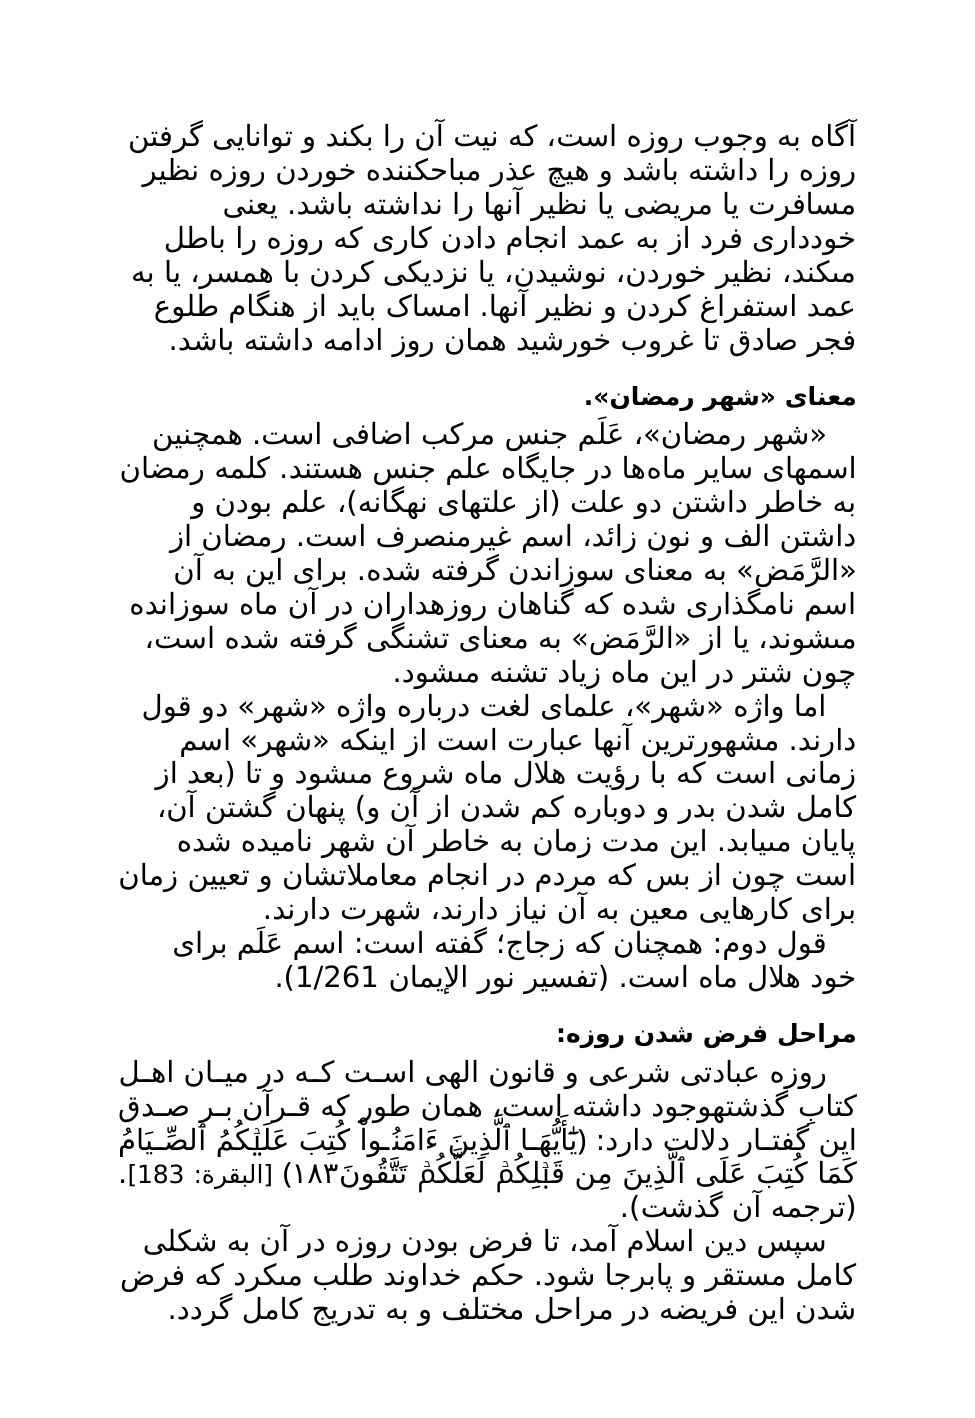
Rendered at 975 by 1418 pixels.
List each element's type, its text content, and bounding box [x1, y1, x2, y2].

text اما واژه «شهر»، علماى لغت درباره واژه «شهر» دو قول دارند. مشهورترین آنها عبارت است از اینکه «شهر» اسم زمانى است که با رؤیت هلال ماه شروع مى‏شود و تا (بعد از کامل شدن بدر و دوباره کم شدن از آن و) پنهان گشتن آن، پایان مى‏یابد. این مدت زمان به خاطر آن شهر نامیده شده است چون از بس که مردم در انجام معاملاتشان و تعیین زمان براى کارهایى معین به آن نیاز دارند، شهرت دارند. [118, 689, 857, 927]
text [118, 1225, 857, 1327]
text مراحل فرض شدن روزه: [118, 1019, 857, 1049]
text معناى «شهر رمضان». [118, 382, 857, 411]
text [118, 119, 857, 357]
text «شهر رمضان»، عَلَم جنس مرکب اضافى است. همچنین اسم‏هاى سایر ماه‌ها در جایگاه علم جنس هستند. کلمه رمضان به خاطر داشتن دو علت (از علت‏هاى نه‏گانه)، علم بودن و داشتن الف و نون زائد، اسم غیرمنصرف است. رمضان از «الرَّمَض» به معناى سوزاندن گرفته شده. براى این به آن اسم نامگذارى شده که گناهان روزه‏داران در آن ماه سوزانده مى‏شوند، یا از «الرَّمَض» به معناى تشنگى گرفته شده است، چون شتر در این ماه زیاد تشنه مى‏شود. [118, 417, 857, 689]
text روزه عبادتى شرعى و قانون الهى است که در میان اهل کتابِ گذشته‏وجود داشته است، همان طور که قرآن بر صدق این گفتار دلالت دارد: ﴿يَٰٓأَيُّهَا ٱلَّذِينَ ءَامَنُواْ كُتِبَ عَلَيۡكُمُ ٱلصِّيَامُ كَمَا كُتِبَ عَلَى ٱلَّذِينَ مِن قَبۡلِكُمۡ لَعَلَّكُمۡ تَتَّقُونَ١٨٣﴾ [البقرة: 183]. (ترجمه آن گذشت). [118, 1055, 857, 1225]
text قول دوم: همچنان که زجاج؛ گفته است: اسم عَلَم براى خود هلال ماه است. (تفسیر نور الإیمان 1/261). [118, 927, 857, 994]
